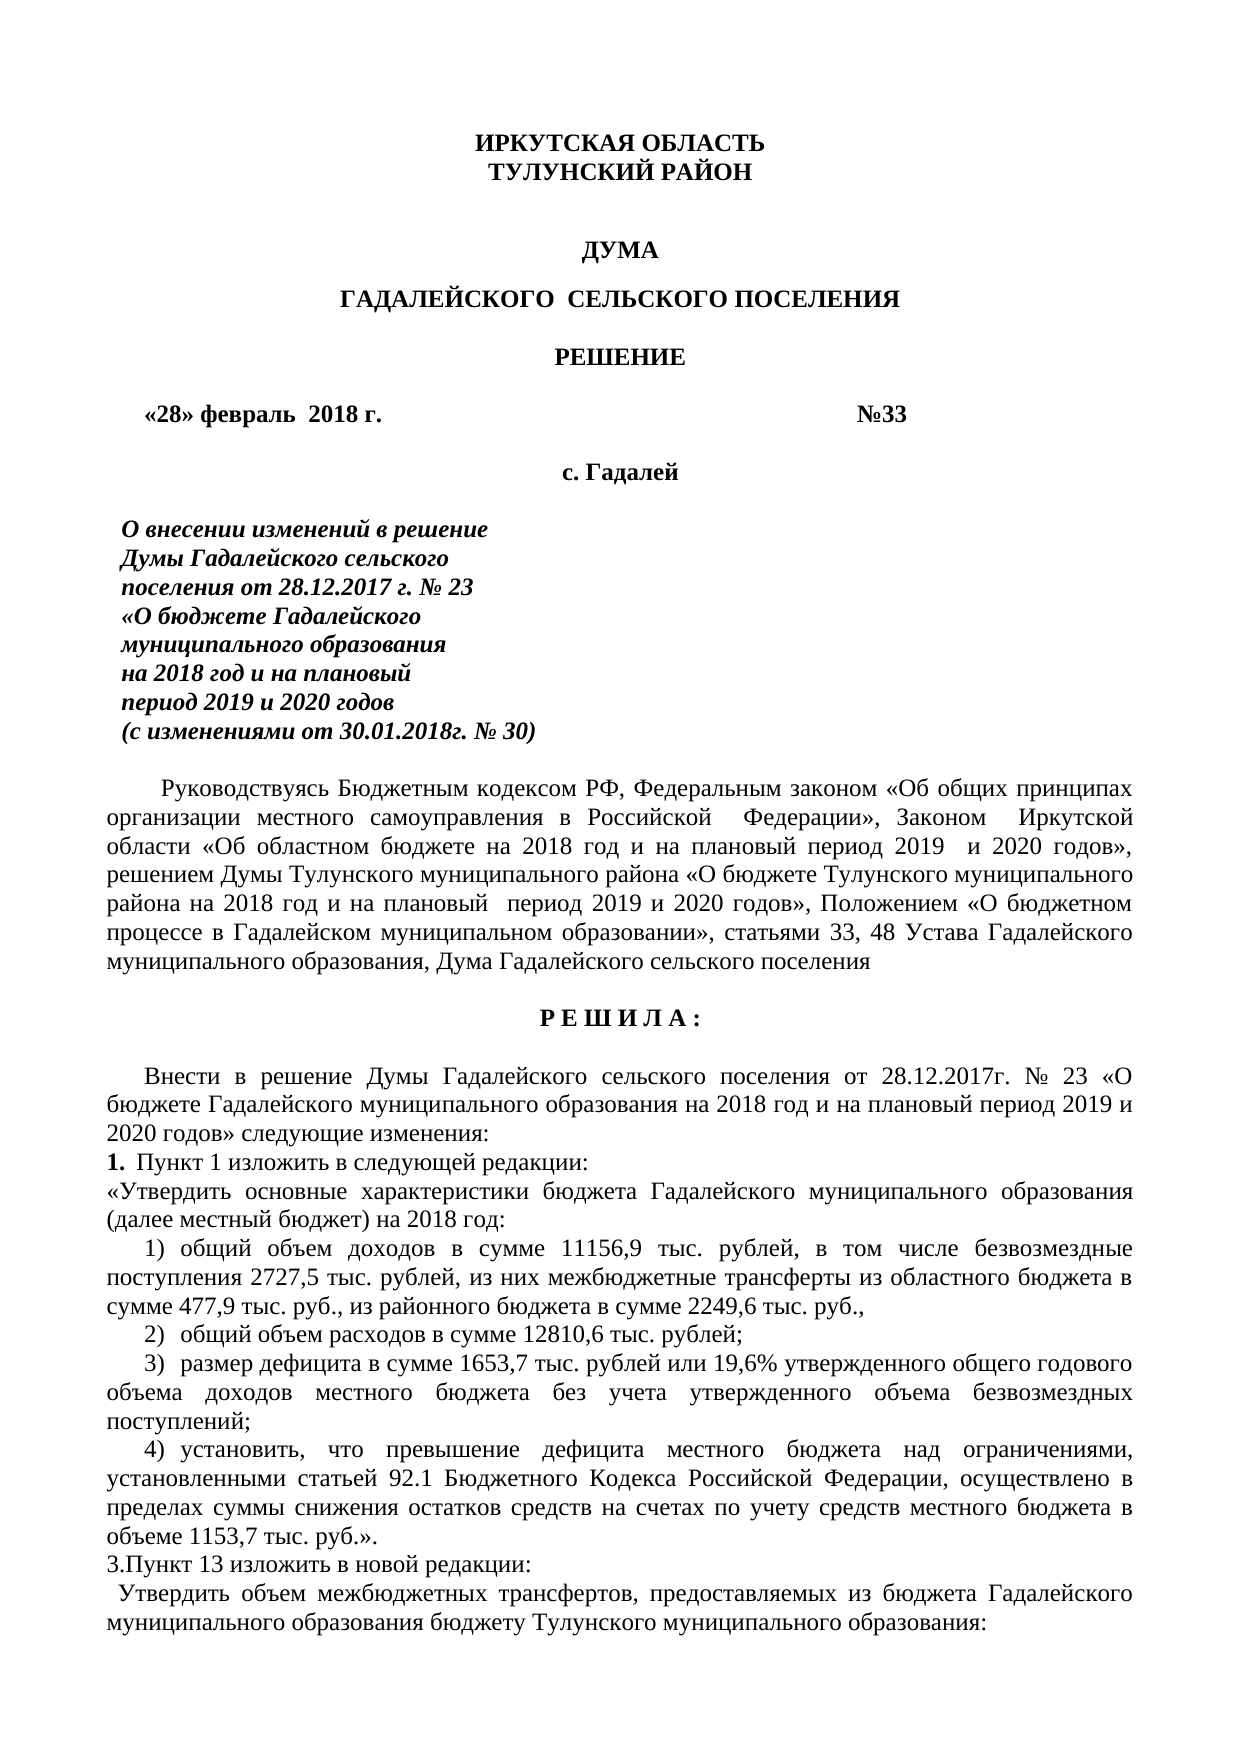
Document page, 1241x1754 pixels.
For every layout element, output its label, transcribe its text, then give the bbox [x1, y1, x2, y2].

text период 2019 и 2020 годов [121, 687, 1134, 716]
text О внесении изменений в решение [121, 514, 1134, 543]
text муниципального образования [121, 629, 1134, 658]
text (с изменениями от 30.01.2018г. № 30) [121, 716, 1134, 744]
text «28» февраль 2018 г. №33 [106, 399, 1134, 428]
subtitle ГАДАЛЕЙСКОГО СЕЛЬСКОГО ПОСЕЛЕНИЯ [106, 284, 1134, 313]
list размер дефицита в сумме 1653,7 тыс. рублей или 19,6% утвержденного общего годового объема доходов местного бюджета без учета утвержденного объема безвозмездных поступлений; [106, 1348, 1134, 1434]
text Утвердить объем межбюджетных трансфертов, предоставляемых из бюджета Гадалейского муниципального образования бюджету Тулунского муниципального образования: [106, 1578, 1134, 1636]
text Руководствуясь Бюджетным кодексом РФ, Федеральным законом «Об общих принципах организации местного самоуправления в Российской Федерации», Законом Иркутской области «Об областном бюджете на 2018 год и на плановый период 2019 и 2020 годов», решением Думы Тулунского муниципального района «О бюджете Тулунского муниципального района на 2018 год и на плановый период 2019 и 2020 годов», Положением «О бюджетном процессе в Гадалейском муниципальном образовании», статьями 33, 48 Устава Гадалейского муниципального образования, Дума Гадалейского сельского поселения [106, 773, 1134, 974]
text ТУЛУНСКИЙ РАЙОН [106, 157, 1134, 185]
list общий объем доходов в сумме 11156,9 тыс. рублей, в том числе безвозмездные поступления 2727,5 тыс. рублей, из них межбюджетные трансферты из областного бюджета в сумме 477,9 тыс. руб., из районного бюджета в сумме 2249,6 тыс. руб., [106, 1233, 1134, 1319]
list общий объем расходов в сумме 12810,6 тыс. рублей; [106, 1319, 1134, 1348]
text с. Гадалей [106, 457, 1134, 486]
text 3.Пункт 13 изложить в новой редакции: [106, 1549, 1134, 1578]
text на 2018 год и на плановый [121, 658, 1134, 687]
text Думы Гадалейского сельского [121, 543, 1134, 572]
subtitle ИРКУТСКАЯ ОБЛАСТЬ [106, 128, 1134, 157]
text поселения от 28.12.2017 г. № 23 [121, 572, 1134, 601]
subtitle ДУМА [106, 235, 1134, 264]
text Р Е Ш И Л А : [106, 1003, 1134, 1032]
list установить, что превышение дефицита местного бюджета над ограничениями, установленными статьей 92.1 Бюджетного Кодекса Российской Федерации, осуществлено в пределах суммы снижения остатков средств на счетах по учету средств местного бюджета в объеме 1153,7 тыс. руб.». [106, 1434, 1134, 1549]
text РЕШЕНИЕ [106, 342, 1134, 371]
text Внести в решение Думы Гадалейского сельского поселения от 28.12.2017г. № 23 «О бюджете Гадалейского муниципального образования на 2018 год и на плановый период 2019 и 2020 годов» следующие изменения: [106, 1061, 1134, 1147]
text «О бюджете Гадалейского [121, 601, 1134, 629]
list Пункт 1 изложить в следующей редакции: [106, 1147, 1134, 1176]
text «Утвердить основные характеристики бюджета Гадалейского муниципального образования (далее местный бюджет) на 2018 год: [106, 1176, 1134, 1233]
